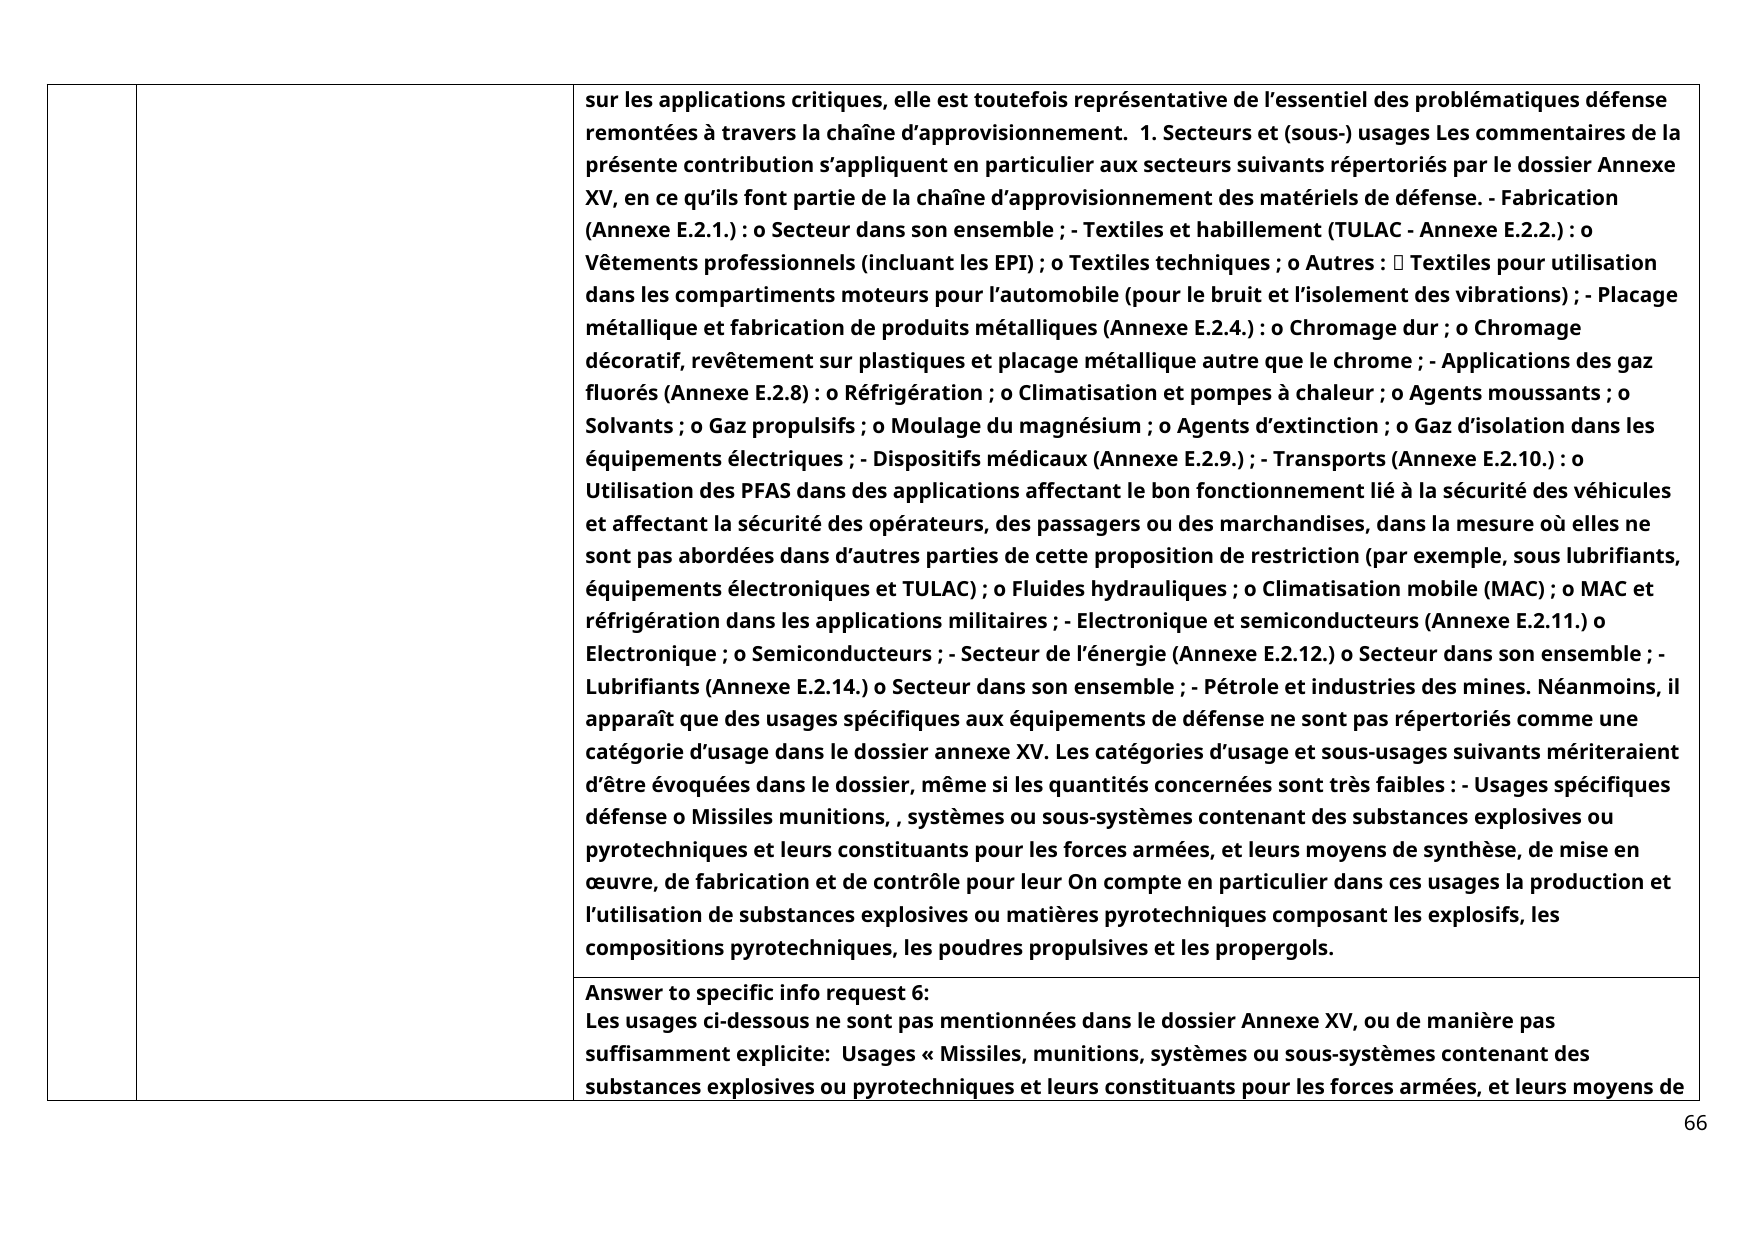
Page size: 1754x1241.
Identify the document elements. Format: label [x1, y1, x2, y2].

table_cell [574, 85, 1699, 977]
table_cell [574, 978, 1699, 1100]
